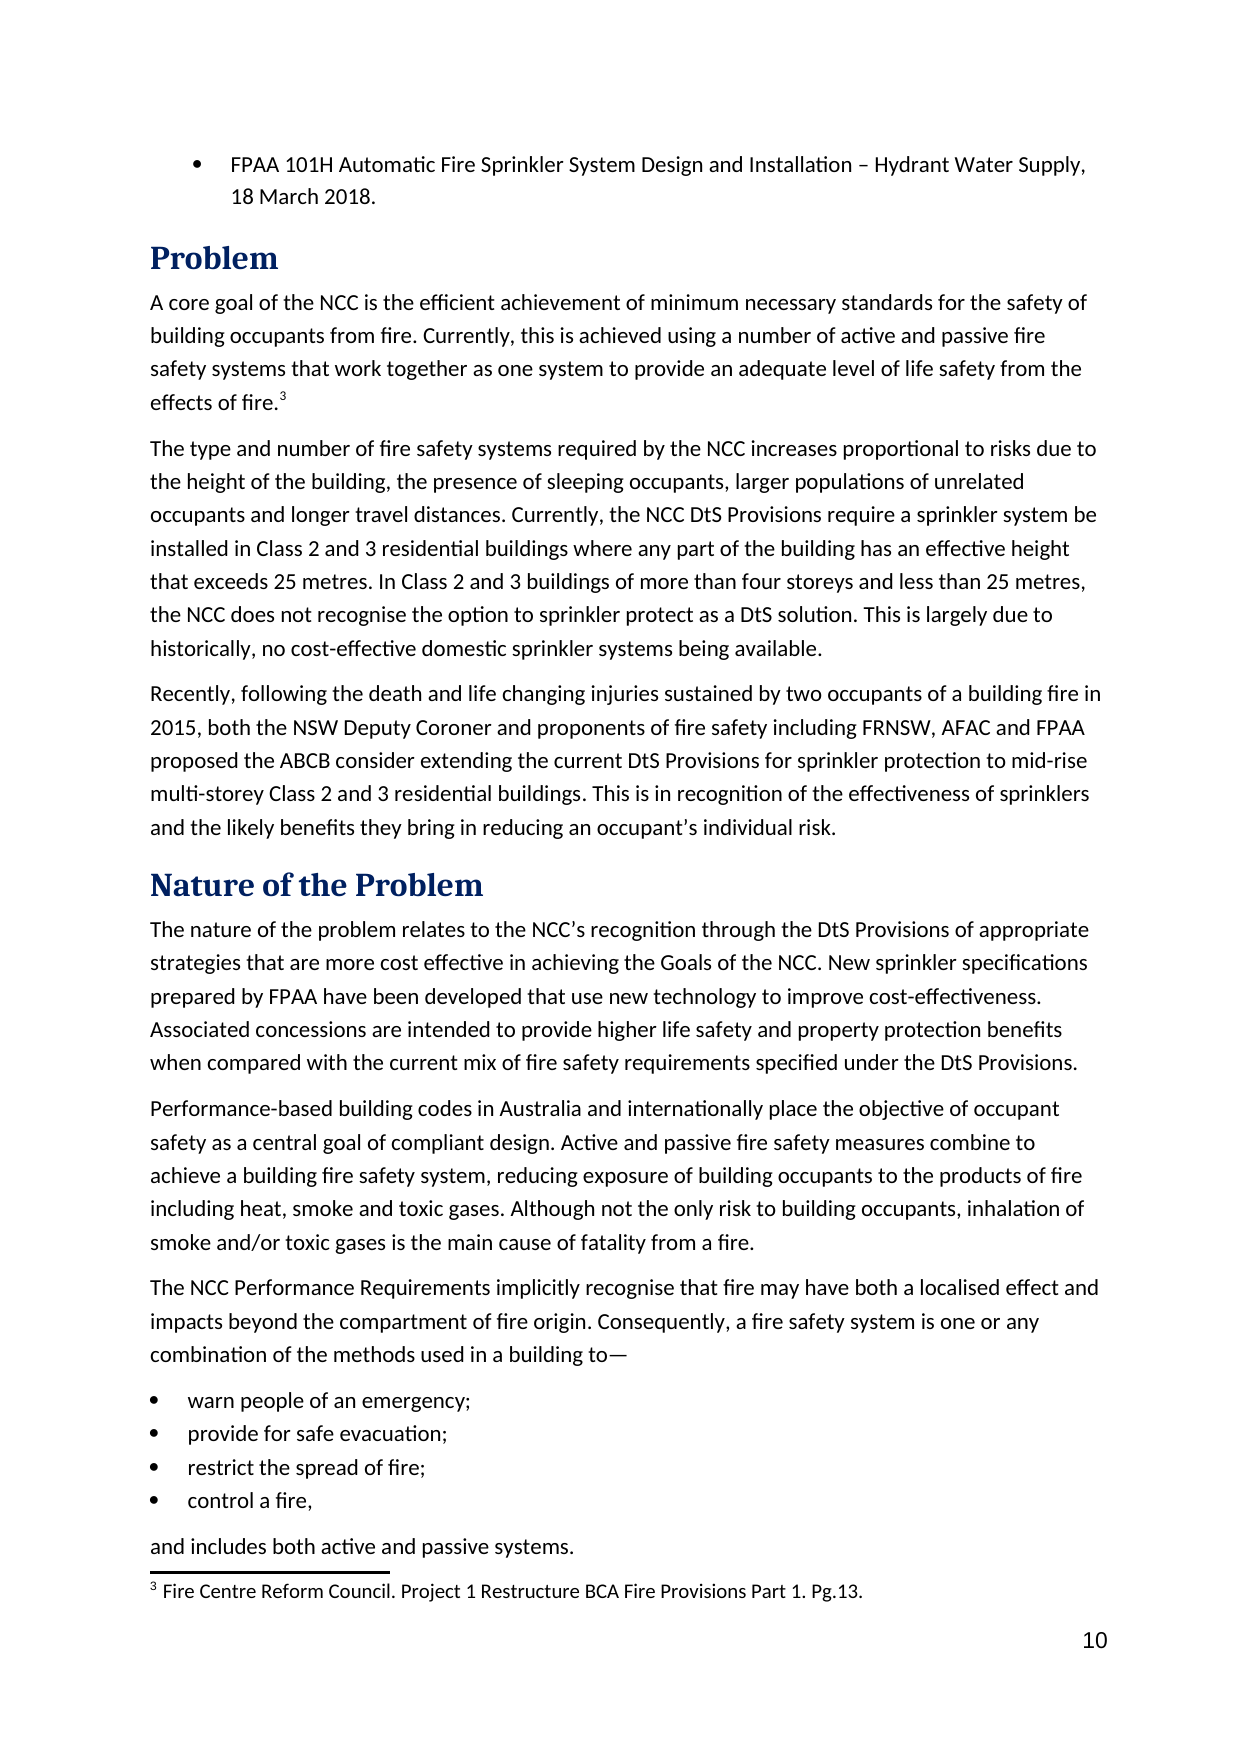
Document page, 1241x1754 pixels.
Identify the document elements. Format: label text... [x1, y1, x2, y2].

list control a fire, [150, 1482, 1107, 1515]
subtitle Nature of the Problem [150, 867, 1107, 905]
text The NCC Performance Requirements implicitly recognise that fire may have both a localised effect and impacts beyond the compartment of fire origin. Consequently, a fire safety system is one or any combination of the methods used in a building to— [150, 1269, 1107, 1369]
text The type and number of fire safety systems required by the NCC increases proportional to risks due to the height of the building, the presence of sleeping occupants, larger populations of unrelated occupants and longer travel distances. Currently, the NCC DtS Provisions require a sprinkler system be installed in Class 2 and 3 residential buildings where any part of the building has an effective height that exceeds 25 metres. In Class 2 and 3 buildings of more than four storeys and less than 25 metres, the NCC does not recognise the option to sprinkler protect as a DtS solution. This is largely due to historically, no cost-effective domestic sprinkler systems being available. [150, 429, 1107, 663]
list restrict the spread of fire; [150, 1448, 1107, 1482]
text Recently, following the death and life changing injuries sustained by two occupants of a building fire in 2015, both the NSW Deputy Coroner and proponents of fire safety including FRNSW, AFAC and FPAA proposed the ABCB consider extending the current DtS Provisions for sprinkler protection to mid-rise multi-storey Class 2 and 3 residential buildings. This is in recognition of the effectiveness of sprinklers and the likely benefits they bring in reducing an occupant’s individual risk. [150, 675, 1107, 842]
text The nature of the problem relates to the NCC’s recognition through the DtS Provisions of appropriate strategies that are more cost effective in achieving the Goals of the NCC. New sprinkler specifications prepared by FPAA have been developed that use new technology to improve cost-effectiveness. Associated concessions are intended to provide higher life safety and property protection benefits when compared with the current mix of fire safety requirements specified under the DtS Provisions. [150, 911, 1107, 1077]
list warn people of an emergency; [150, 1382, 1107, 1415]
text and includes both active and passive systems. [150, 1527, 1107, 1561]
list FPAA 101H Automatic Fire Sprinkler System Design and Installation – Hydrant Water Supply, 18 March 2018. [193, 150, 1107, 210]
text Performance-based building codes in Australia and internationally place the objective of occupant safety as a central goal of compliant design. Active and passive fire safety measures combine to achieve a building fire safety system, reducing exposure of building occupants to the products of fire including heat, smoke and toxic gases. Although not the only risk to building occupants, inhalation of smoke and/or toxic gases is the main cause of fatality from a fire. [150, 1090, 1107, 1257]
list provide for safe evacuation; [150, 1415, 1107, 1448]
text A core goal of the NCC is the efficient achievement of minimum necessary standards for the safety of building occupants from fire. Currently, this is achieved using a number of active and passive fire safety systems that work together as one system to provide an adequate level of life safety from the effects of fire. [150, 283, 1107, 417]
subtitle Problem [150, 239, 1107, 278]
